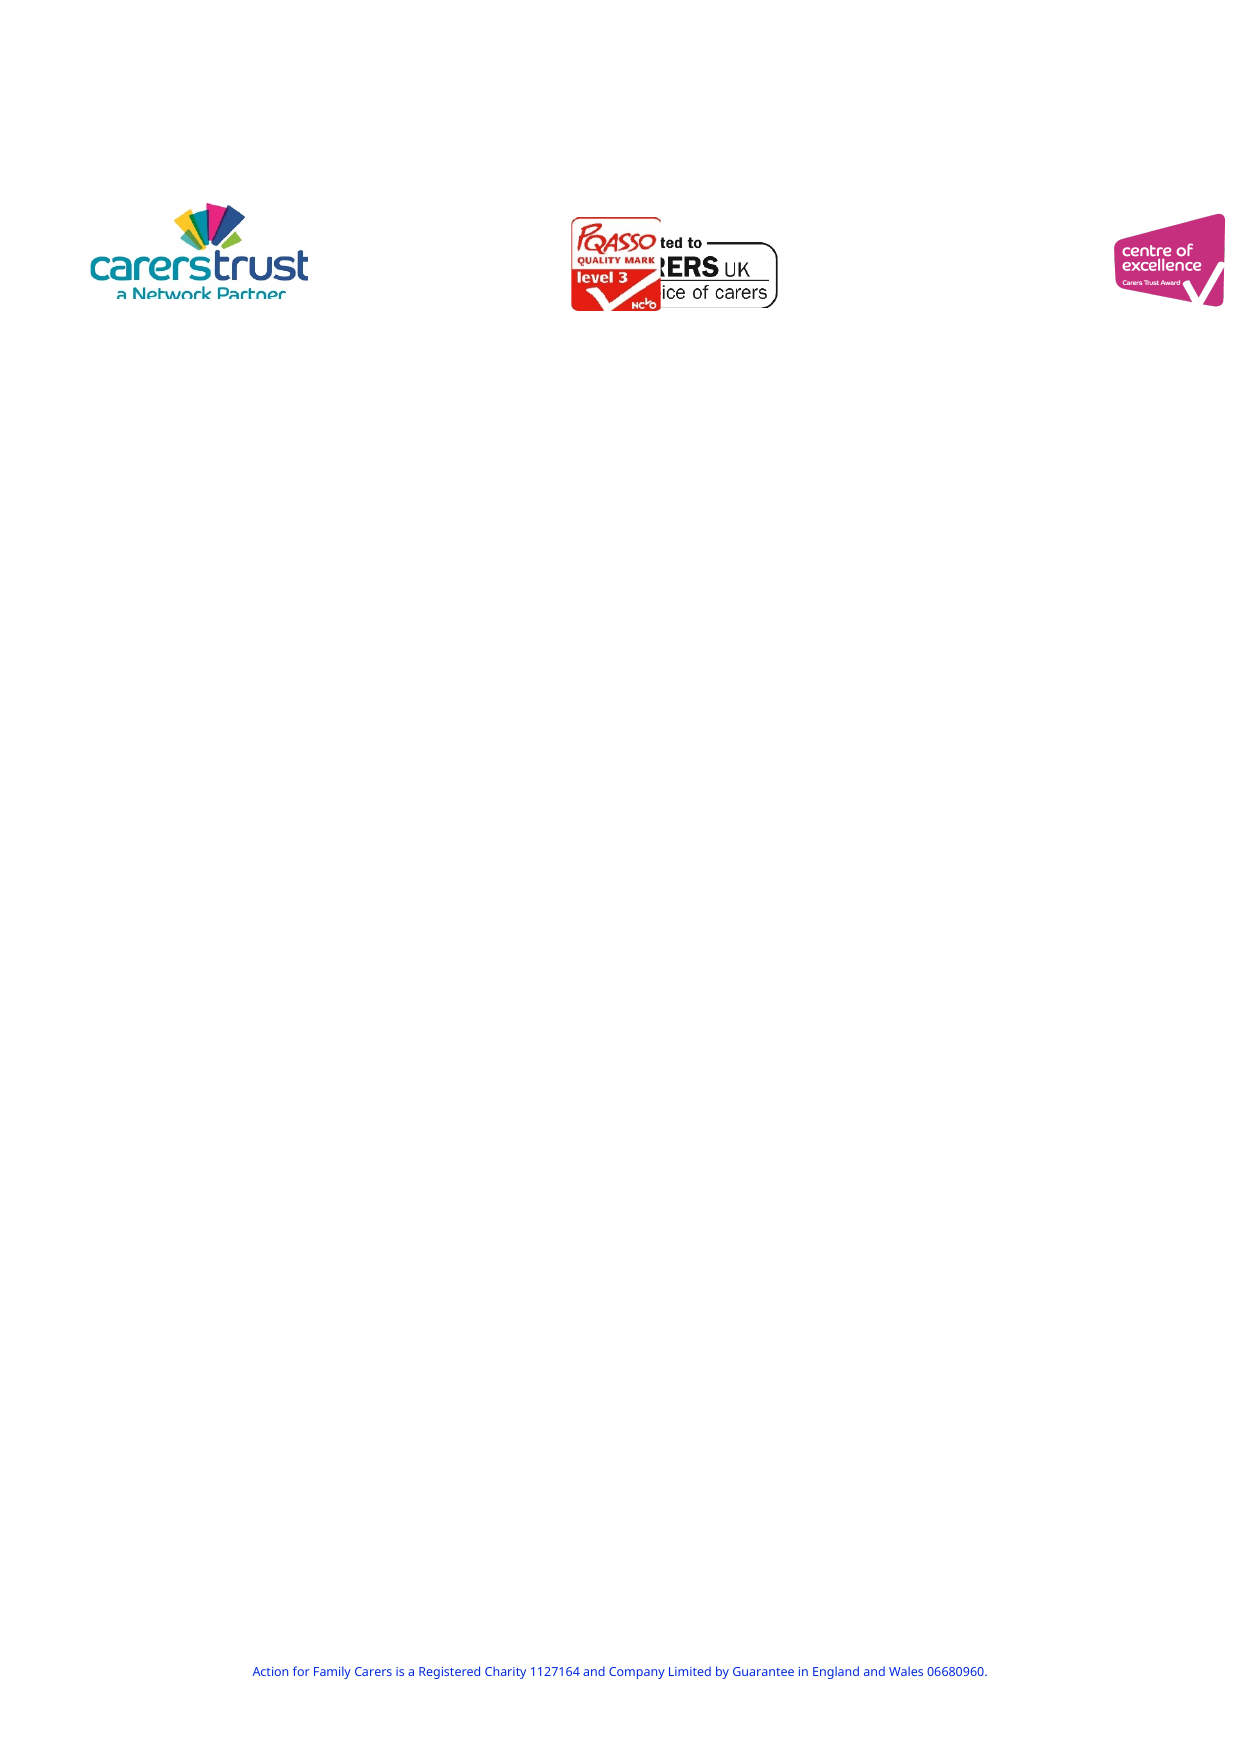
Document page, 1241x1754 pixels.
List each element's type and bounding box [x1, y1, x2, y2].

picture [89, 203, 308, 298]
picture [570, 217, 661, 309]
picture [1110, 211, 1227, 309]
